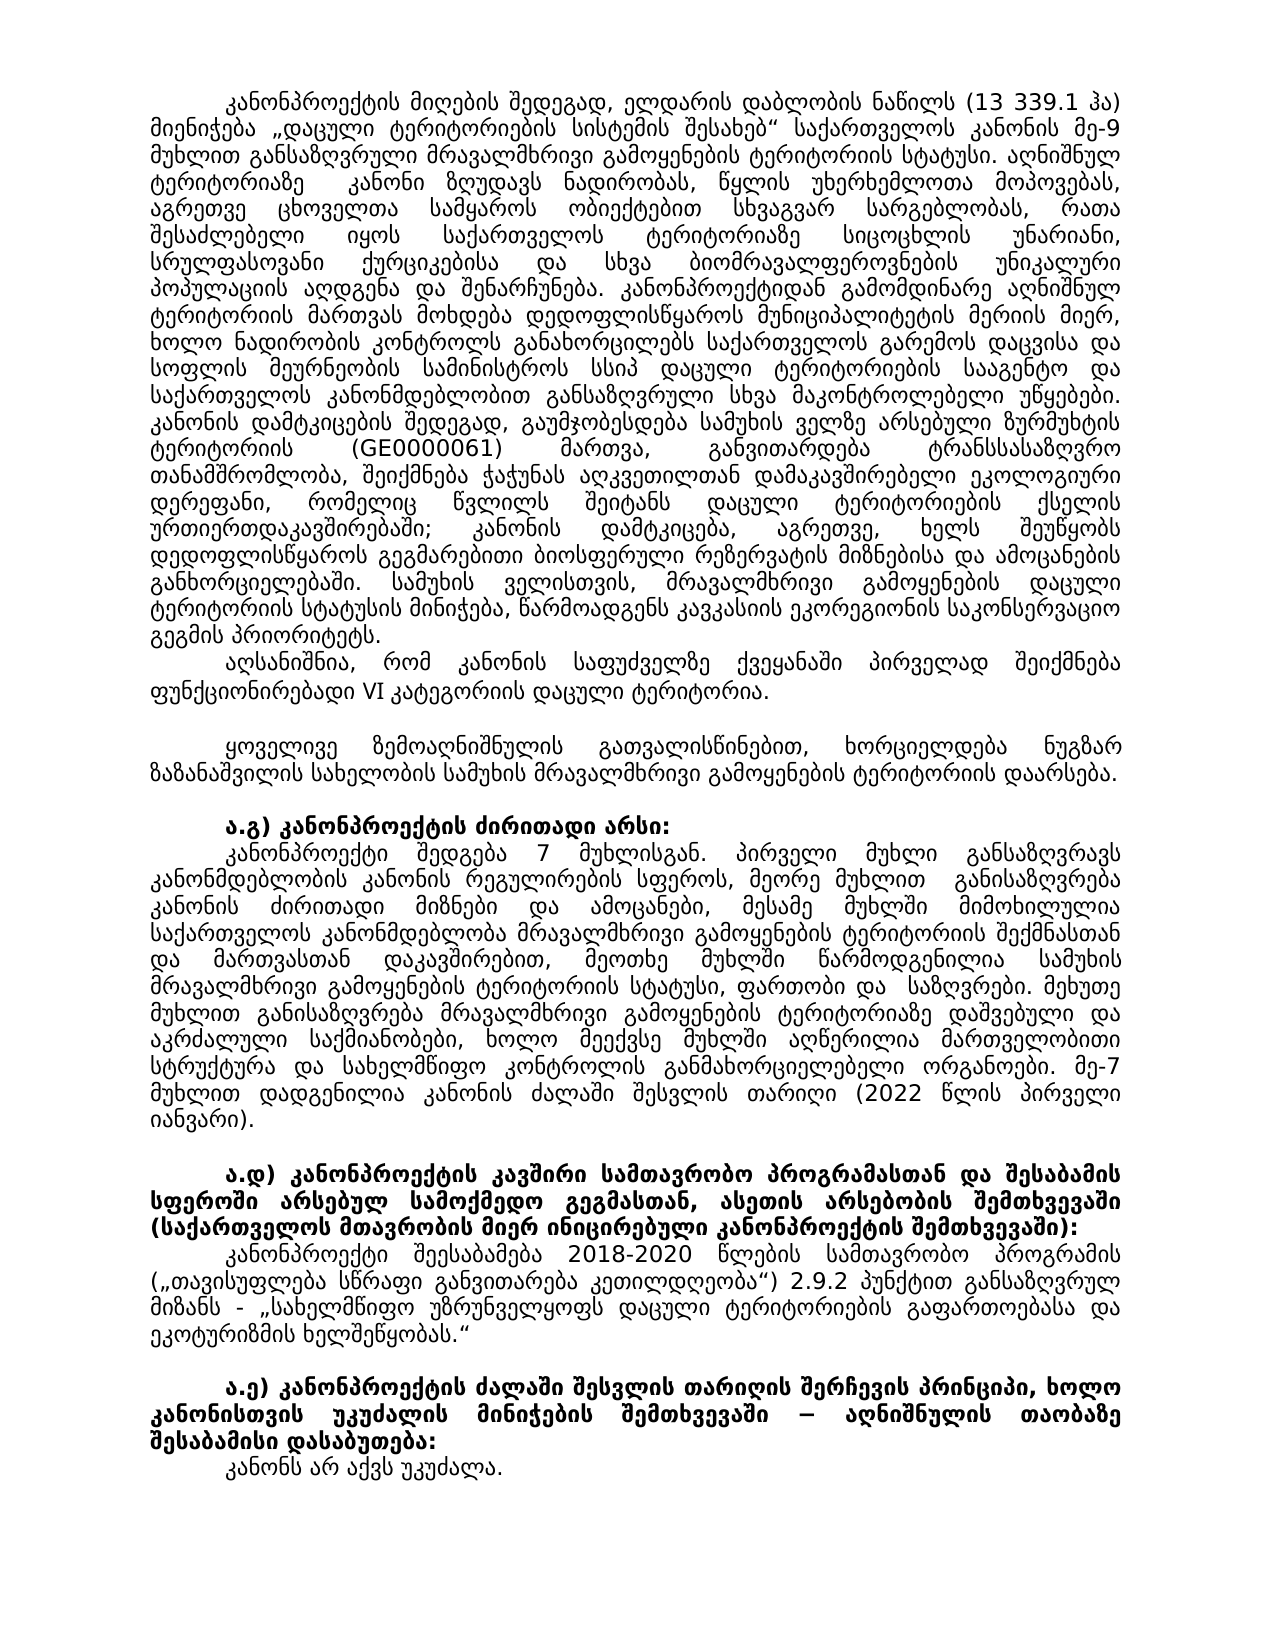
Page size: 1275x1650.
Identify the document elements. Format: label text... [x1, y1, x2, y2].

list აღსანიშნია, რომ კანონის საფუძველზე ქვეყანაში პირველად შეიქმნება ფუნქციონირებადი VI კატეგორიის დაცული ტერიტორია. [150, 649, 1122, 707]
list კანონპროექტის მიღების შედეგად, ელდარის დაბლობის ნაწილს (13 339.1 ჰა) მიენიჭება „დაცული ტერიტორიების სისტემის შესახებ“ საქართველოს კანონის მე-9 მუხლით განსაზღვრული მრავალმხრივი გამოყენების ტერიტორიის სტატუსი. აღნიშნულ ტერიტორიაზე კანონი ზღუდავს ნადირობას, წყლის უხერხემლოთა მოპოვებას, აგრეთვე ცხოველთა სამყაროს ობიექტებით სხვაგვარ სარგებლობას, რათა შესაძლებელი იყოს საქართველოს ტერიტორიაზე სიცოცხლის უნარიანი, სრულფასოვანი ქურციკებისა და სხვა ბიომრავალფეროვნების უნიკალური პოპულაციის აღდგენა და შენარჩუნება. კანონპროექტიდან გამომდინარე აღნიშნულ ტერიტორიის მართვას მოხდება დედოფლისწყაროს მუნიციპალიტეტის მერიის მიერ, ხოლო ნადირობის კონტროლს განახორცილებს საქართველოს გარემოს დაცვისა და სოფლის მეურნეობის სამინისტროს სსიპ დაცული ტერიტორიების სააგენტო და საქართველოს კანონმდებლობით განსაზღვრული სხვა მაკონტროლებელი უწყებები. კანონის დამტკიცების შედეგად, გაუმჯობესდება სამუხის ველზე არსებული ზურმუხტის ტერიტორიის (GE0000061) მართვა, განვითარდება ტრანსსასაზღვრო თანამშრომლობა, შეიქმნება ჭაჭუნას აღკვეთილთან დამაკავშირებელი ეკოლოგიური დერეფანი, რომელიც წვლილს შეიტანს დაცული ტერიტორიების ქსელის ურთიერთდაკავშირებაში; კანონის დამტკიცება, აგრეთვე, ხელს შეუწყობს დედოფლისწყაროს გეგმარებითი ბიოსფერული რეზერვატის მიზნებისა და ამოცანების განხორციელებაში. სამუხის ველისთვის, მრავალმხრივი გამოყენების დაცული ტერიტორიის სტატუსის მინიჭება, წარმოადგენს კავკასიის ეკორეგიონის საკონსერვაციო გეგმის პრიორიტეტს. [150, 89, 1122, 649]
text ა.ე) კანონპროექტის ძალაში შესვლის თარიღის შერჩევის პრინციპი, ხოლო კანონისთვის უკუძალის მინიჭების შემთხვევაში − აღნიშნულის თაობაზე შესაბამისი დასაბუთება: [150, 1374, 1122, 1454]
list კანონპროექტი შედგება 7 მუხლისგან. პირველი მუხლი განსაზღვრავს კანონმდებლობის კანონის რეგულირების სფეროს, მეორე მუხლით განისაზღვრება კანონის ძირითადი მიზნები და ამოცანები, მესამე მუხლში მიმოხილულია საქართველოს კანონმდებლობა მრავალმხრივი გამოყენების ტერიტორიის შექმნასთან და მართვასთან დაკავშირებით, მეოთხე მუხლში წარმოდგენილია სამუხის მრავალმხრივი გამოყენების ტერიტორიის სტატუსი, ფართობი და საზღვრები. მეხუთე მუხლით განისაზღვრება მრავალმხრივი გამოყენების ტერიტორიაზე დაშვებული და აკრძალული საქმიანობები, ხოლო მეექვსე მუხლში აღწერილია მართველობითი სტრუქტურა და სახელმწიფო კონტროლის განმახორციელებელი ორგანოები. მე-7 მუხლით დადგენილია კანონის ძალაში შესვლის თარიღი (2022 წლის პირველი იანვარი). [150, 840, 1122, 1133]
list ყოველივე ზემოაღნიშნულის გათვალისწინებით, ხორციელდება ნუგზარ ზაზანაშვილის სახელობის სამუხის მრავალმხრივი გამოყენების ტერიტორიის დაარსება. [150, 733, 1122, 787]
text ა.გ) კანონპროექტის ძირითადი არსი: [150, 813, 1122, 840]
list კანონპროექტი შეესაბამება 2018-2020 წლების სამთავრობო პროგრამის („თავისუფლება სწრაფი განვითარება კეთილდღეობა“) 2.9.2 პუნქტით განსაზღვრულ მიზანს - „სახელმწიფო უზრუნველყოფს დაცული ტერიტორიების გაფართოებასა და ეკოტურიზმის ხელშეწყობას.“ [150, 1241, 1122, 1348]
text ა.დ) კანონპროექტის კავშირი სამთავრობო პროგრამასთან და შესაბამის სფეროში არსებულ სამოქმედო გეგმასთან, ასეთის არსებობის შემთხვევაში (საქართველოს მთავრობის მიერ ინიცირებული კანონპროექტის შემთხვევაში): [150, 1161, 1122, 1241]
list კანონს არ აქვს უკუძალა. [150, 1454, 1122, 1481]
